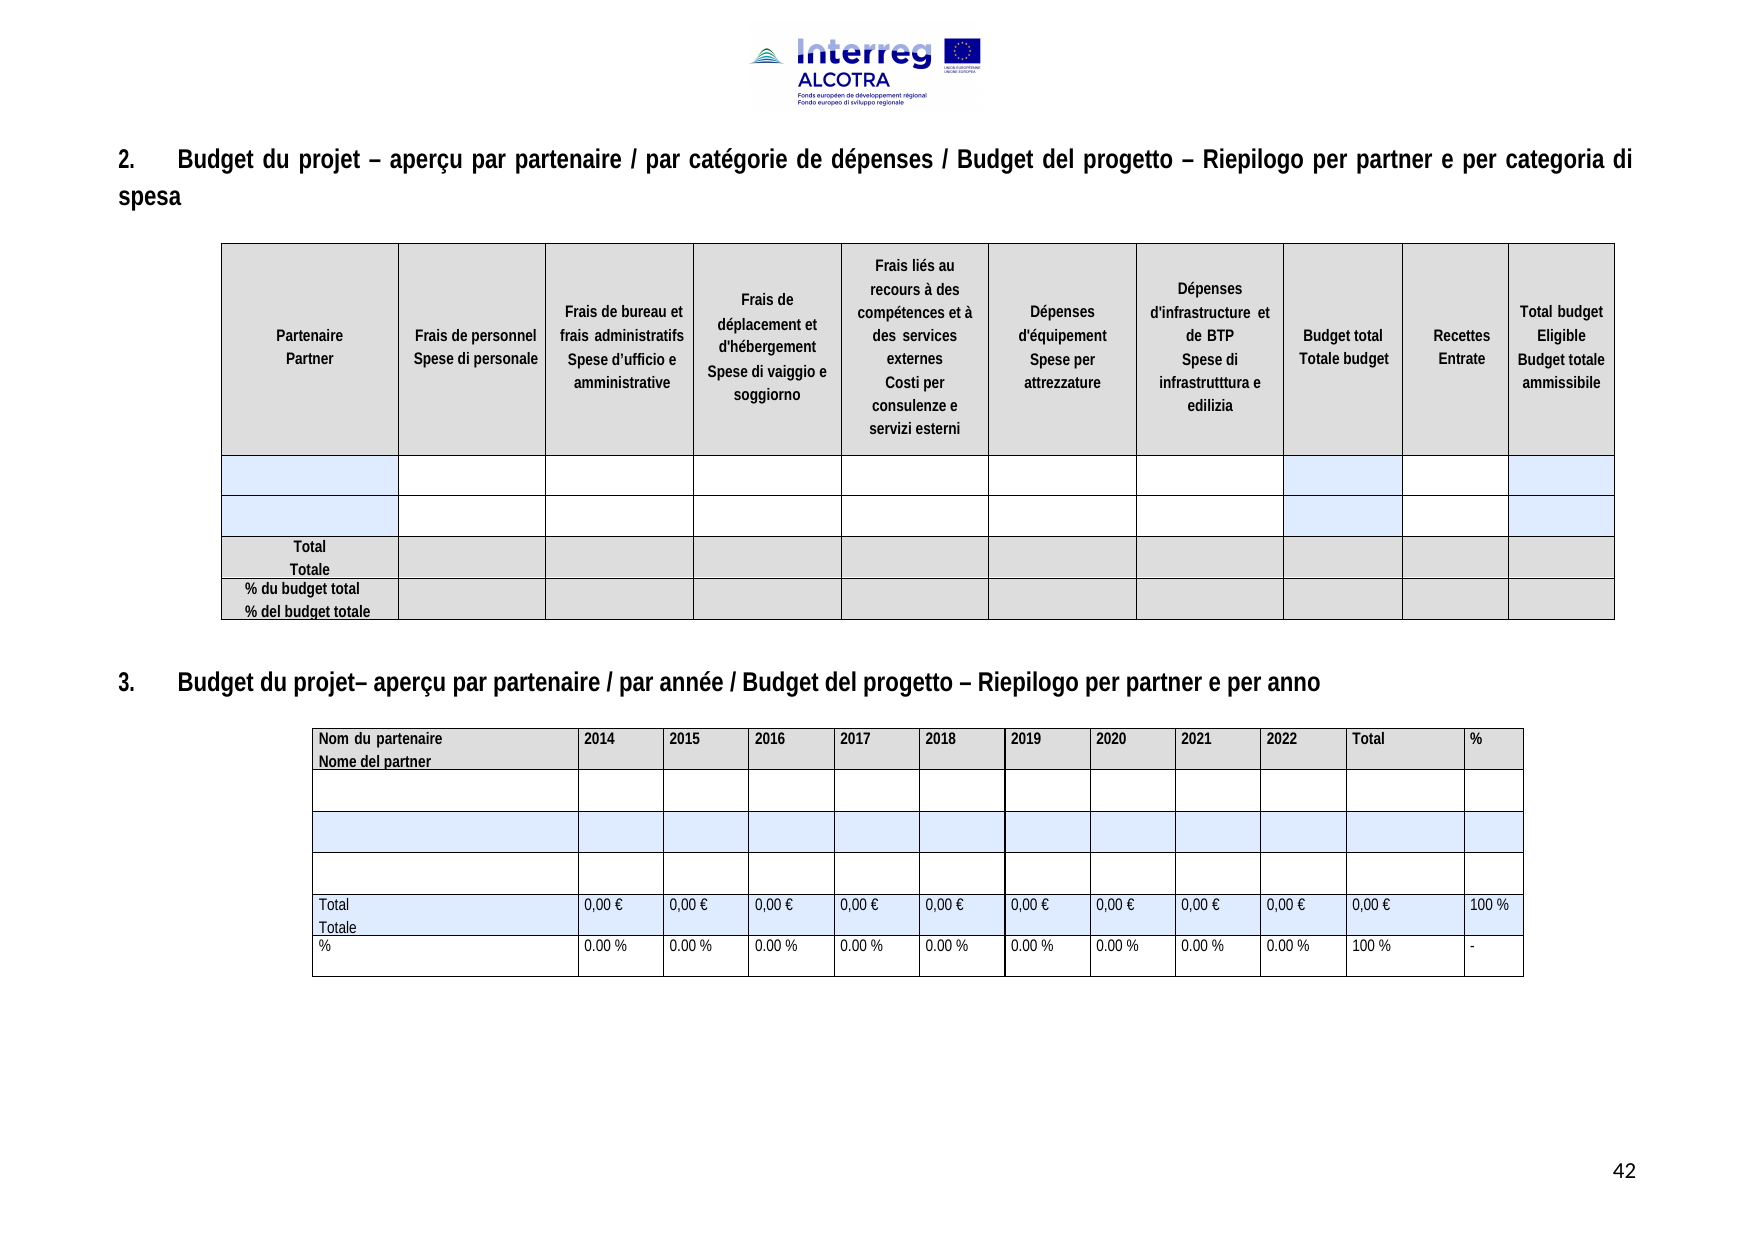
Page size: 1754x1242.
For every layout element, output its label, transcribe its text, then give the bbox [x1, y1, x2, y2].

table_cell [920, 770, 1004, 811]
table_cell 0,00 € [1006, 895, 1090, 935]
table_header 2017 [835, 729, 919, 769]
table_cell [1006, 853, 1090, 893]
table_header 2018 [920, 729, 1004, 769]
table_cell 0.00 % [835, 936, 919, 976]
table_cell [1509, 537, 1614, 577]
table_cell [835, 812, 919, 852]
table_cell [1509, 456, 1614, 495]
table_header Frais de bureau et frais administratifs Spese d’ufficio e amministrative [546, 244, 693, 455]
table_cell - [1465, 936, 1523, 976]
table_cell 0.00 % [579, 936, 663, 976]
table_header 2020 [1091, 729, 1175, 769]
table_cell [1284, 537, 1402, 577]
table_header 2014 [579, 729, 663, 769]
table_cell 0,00 € [835, 895, 919, 935]
table_cell [835, 853, 919, 893]
table_cell [1465, 812, 1523, 852]
table_cell [546, 537, 693, 577]
table_cell [694, 579, 841, 619]
table_cell [842, 456, 988, 495]
table_cell Total Totale [313, 895, 578, 935]
table_cell [920, 853, 1004, 893]
table_header Dépenses d'infrastructure et de BTP Spese di infrastrutttura e edilizia [1137, 244, 1283, 455]
table_cell [1006, 812, 1090, 852]
table_header Frais de personnel Spese di personale [399, 244, 545, 455]
table_cell [842, 579, 988, 619]
table_cell [835, 770, 919, 811]
table_cell 100 % [1347, 936, 1464, 976]
table_cell 0,00 € [1347, 895, 1464, 935]
table_cell % du budget total % del budget totale [222, 579, 398, 619]
table_header Frais liés au recours à des compétences et à des services externes Costi per consulenze e servizi esterni [842, 244, 988, 455]
table_cell 0,00 € [1176, 895, 1260, 935]
subtitle Budget du projet – aperçu par partenaire / par catégorie de dépenses / Budget del progetto – Riepilogo per partner e per categoria di spesa [118, 143, 1636, 211]
table_cell [989, 579, 1136, 619]
table_cell [989, 537, 1136, 577]
table_cell [989, 496, 1136, 536]
table_cell 0.00 % [1006, 936, 1090, 976]
table_cell [222, 456, 398, 495]
table_cell [1261, 812, 1346, 852]
table_header 2022 [1261, 729, 1346, 769]
table_cell [1284, 456, 1402, 495]
table_header Total budget Eligible Budget totale ammissibile [1509, 244, 1614, 455]
table_cell [399, 579, 545, 619]
table_cell [579, 812, 663, 852]
table_cell [664, 770, 748, 811]
table_cell 0.00 % [920, 936, 1004, 976]
table_cell [1176, 853, 1260, 893]
table_cell [1091, 853, 1175, 893]
table_cell [1509, 496, 1614, 536]
subtitle Budget du projet– aperçu par partenaire / par année / Budget del progetto – Riepilogo per partner e per anno [118, 666, 1636, 697]
table_cell [1403, 537, 1508, 577]
table_header 2019 [1006, 729, 1090, 769]
table_cell [694, 456, 841, 495]
table_header Partenaire Partner [222, 244, 398, 455]
table_cell [546, 456, 693, 495]
table_cell [749, 853, 834, 893]
table_cell [313, 770, 578, 811]
table_cell [1091, 812, 1175, 852]
table_cell [546, 579, 693, 619]
table_cell 0,00 € [749, 895, 834, 935]
table_cell [842, 496, 988, 536]
table_cell [399, 496, 545, 536]
table_cell [1284, 579, 1402, 619]
table_cell 0,00 € [1091, 895, 1175, 935]
table_cell [313, 812, 578, 852]
table_cell [694, 496, 841, 536]
table_cell [1137, 537, 1283, 577]
table_cell [222, 496, 398, 536]
table_cell [664, 812, 748, 852]
table_cell [1176, 812, 1260, 852]
table_cell % [313, 936, 578, 976]
table_cell [664, 853, 748, 893]
table_cell [989, 456, 1136, 495]
table_header Total [1347, 729, 1464, 769]
table_cell 0.00 % [1176, 936, 1260, 976]
table_cell [1176, 770, 1260, 811]
table_cell 0.00 % [1261, 936, 1346, 976]
table_cell [1403, 456, 1508, 495]
table_cell [1261, 770, 1346, 811]
table_cell [399, 537, 545, 577]
table_cell [546, 496, 693, 536]
table_cell [1137, 496, 1283, 536]
table_cell [1137, 579, 1283, 619]
table_cell 100 % [1465, 895, 1523, 935]
table_header 2015 [664, 729, 748, 769]
table_cell 0,00 € [664, 895, 748, 935]
table_cell [1006, 770, 1090, 811]
table_header % [1465, 729, 1523, 769]
table_cell [1509, 579, 1614, 619]
table_cell [694, 537, 841, 577]
table_cell [1403, 579, 1508, 619]
table_cell Total Totale [222, 537, 398, 577]
table_cell [1261, 853, 1346, 893]
table_header Budget total Totale budget [1284, 244, 1402, 455]
table_cell 0.00 % [1091, 936, 1175, 976]
table_cell [1347, 770, 1464, 811]
table_header Nom du partenaire Nome del partner [313, 729, 578, 769]
table_cell 0,00 € [579, 895, 663, 935]
table_cell [920, 812, 1004, 852]
picture [747, 20, 983, 114]
table_cell [579, 853, 663, 893]
table_cell [749, 770, 834, 811]
table_cell 0.00 % [749, 936, 834, 976]
table_cell 0.00 % [664, 936, 748, 976]
table_header Dépenses d'équipement Spese per attrezzature [989, 244, 1136, 455]
table_cell [1403, 496, 1508, 536]
table_header 2021 [1176, 729, 1260, 769]
table_cell [579, 770, 663, 811]
table_cell 0,00 € [920, 895, 1004, 935]
table_cell [1465, 853, 1523, 893]
table_cell [1091, 770, 1175, 811]
table_header Frais de déplacement et d'hébergement Spese di vaiggio e soggiorno [694, 244, 841, 455]
table_cell 0,00 € [1261, 895, 1346, 935]
table_cell [842, 537, 988, 577]
table_cell [399, 456, 545, 495]
table_cell [1347, 812, 1464, 852]
table_cell [1137, 456, 1283, 495]
table_cell [1284, 496, 1402, 536]
table_header Recettes Entrate [1403, 244, 1508, 455]
table_header 2016 [749, 729, 834, 769]
table_cell [313, 853, 578, 893]
table_cell [1347, 853, 1464, 893]
table_cell [749, 812, 834, 852]
table_cell [1465, 770, 1523, 811]
